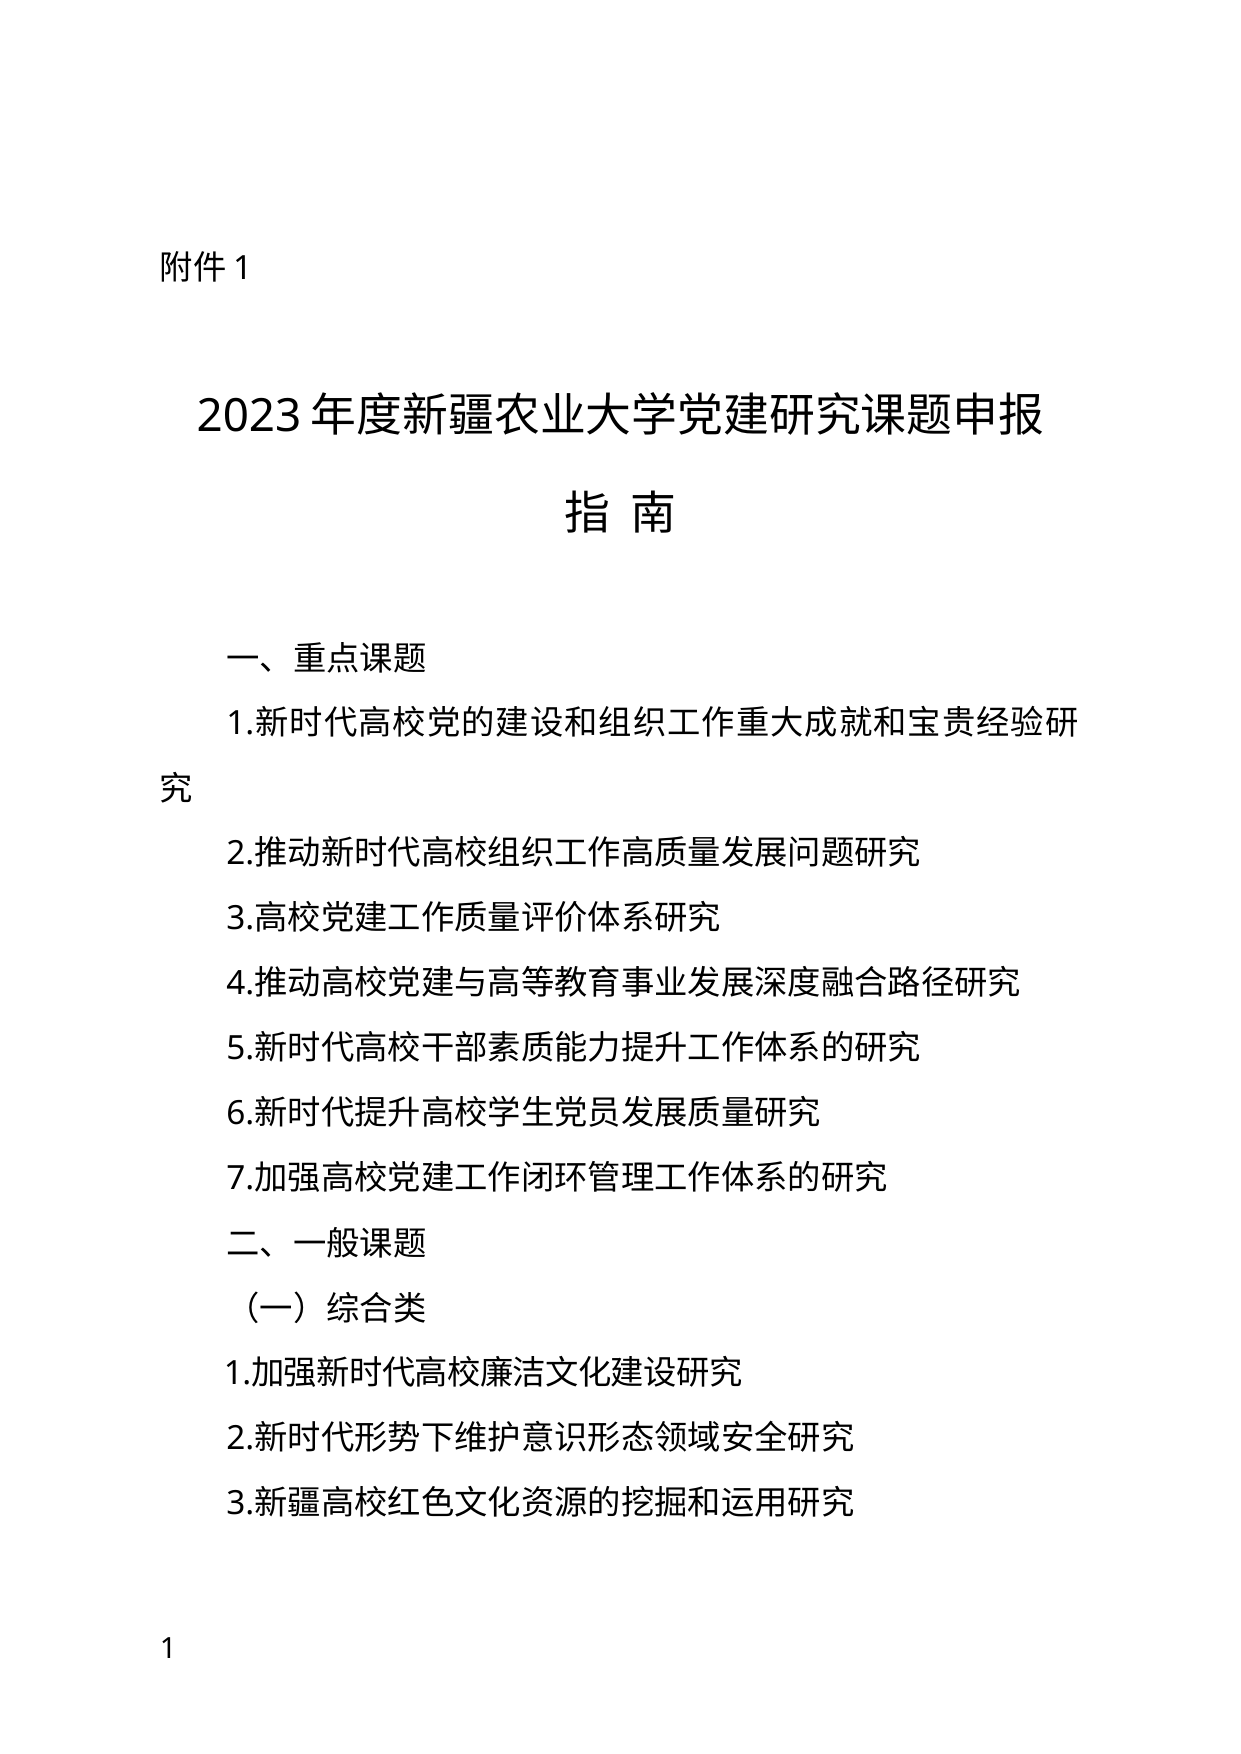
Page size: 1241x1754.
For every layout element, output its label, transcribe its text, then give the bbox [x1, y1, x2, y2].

list 2023年度新疆农业大学党建研究课题申报 [159, 363, 1081, 460]
list 2.推动新时代高校组织工作高质量发展问题研究 [159, 818, 1081, 883]
list 7.加强高校党建工作闭环管理工作体系的研究 [159, 1143, 1081, 1208]
list 3.新疆高校红色文化资源的挖掘和运用研究 [159, 1468, 1081, 1533]
list 4.推动高校党建与高等教育事业发展深度融合路径研究 [159, 948, 1081, 1013]
text 附件1 [159, 233, 1081, 298]
list 指 南 [159, 460, 1081, 558]
list 5.新时代高校干部素质能力提升工作体系的研究 [159, 1013, 1081, 1078]
list 2.新时代形势下维护意识形态领域安全研究 [159, 1403, 1081, 1468]
list 3.高校党建工作质量评价体系研究 [159, 883, 1081, 948]
list （一）综合类 [159, 1273, 1081, 1338]
list 一、重点课题 [159, 623, 1081, 688]
list 二、一般课题 [159, 1208, 1081, 1273]
list 1.加强新时代高校廉洁文化建设研究 [159, 1338, 1081, 1403]
list 1.新时代高校党的建设和组织工作重大成就和宝贵经验研究 [159, 688, 1081, 818]
list 6.新时代提升高校学生党员发展质量研究 [159, 1078, 1081, 1143]
